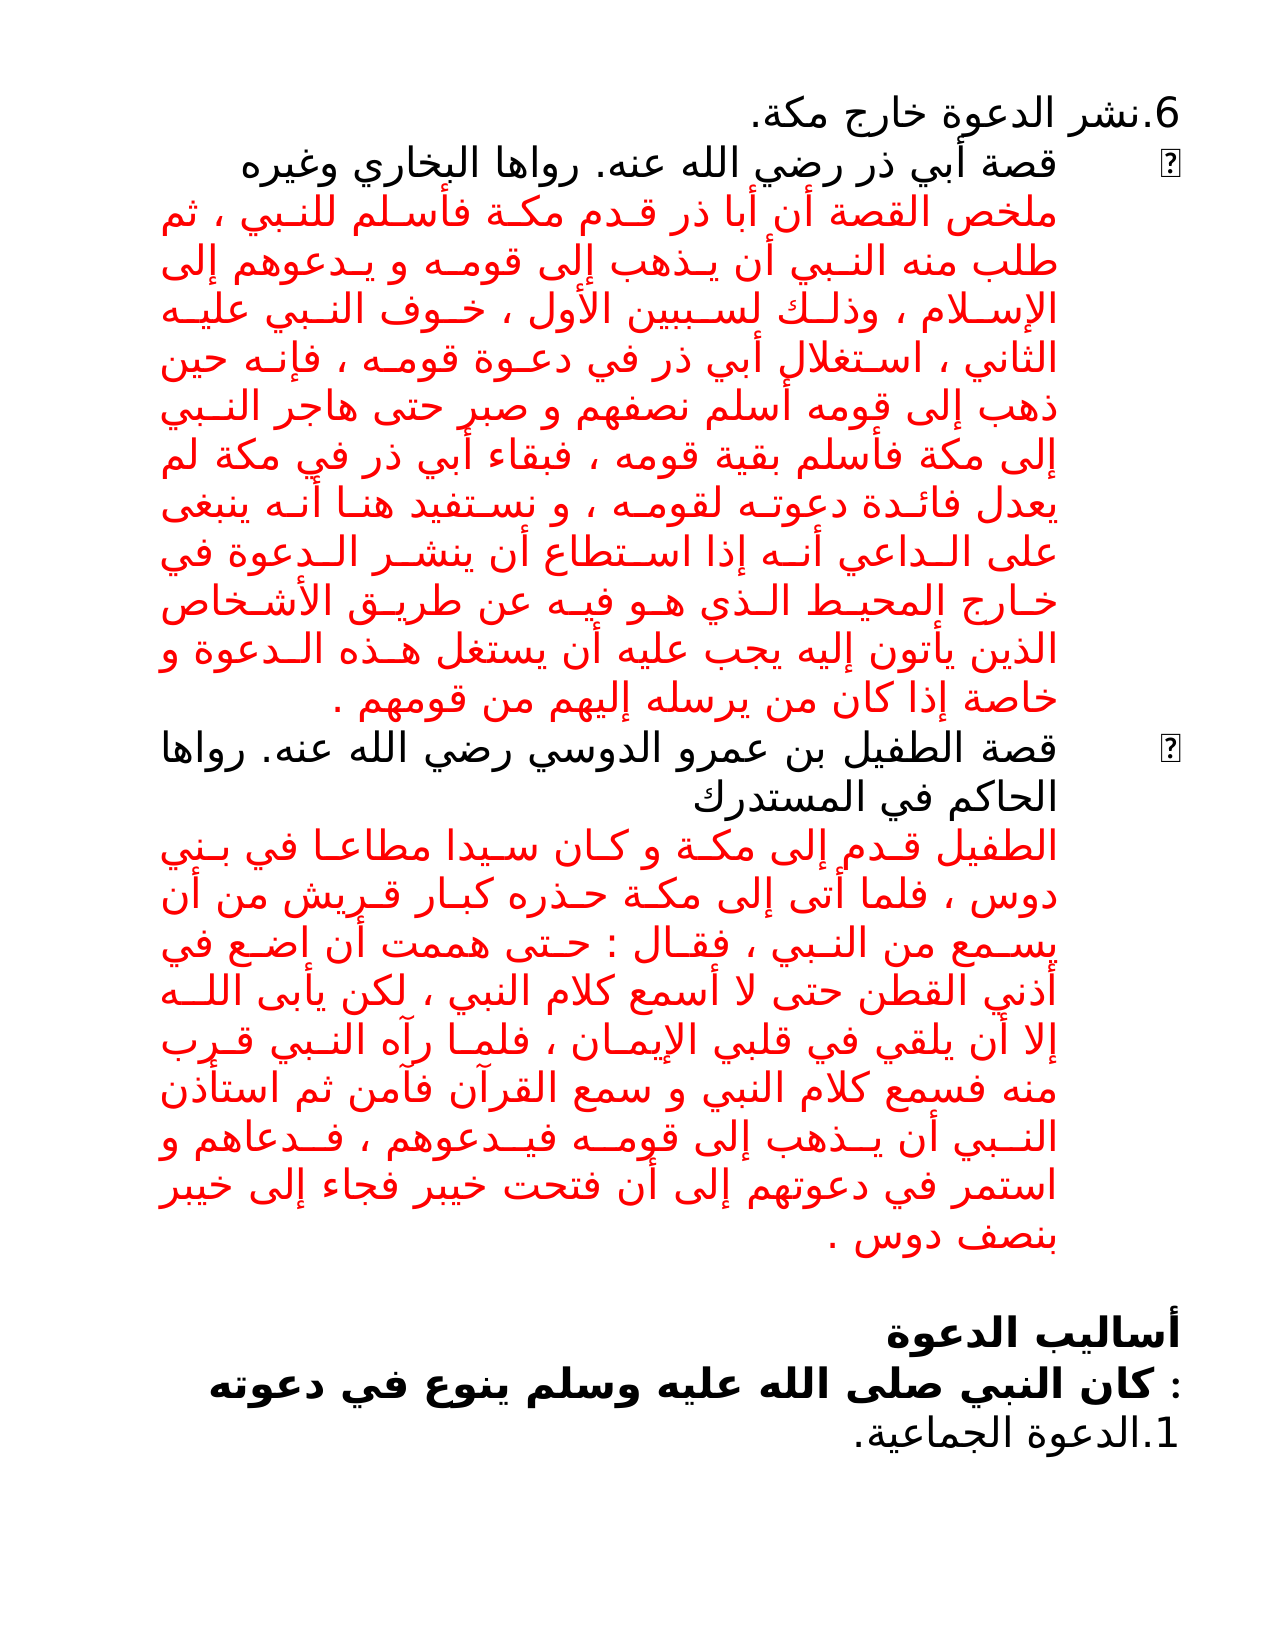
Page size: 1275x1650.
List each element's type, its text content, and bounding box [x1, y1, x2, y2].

text الطفيل قدم إلى مكة و كان سيدا مطاعا في بني دوس ، فلما أتى إلى مكة حذره كبار قريش من أن يسمع من النبي ، فقال : حتى هممت أن اضع في أذني القطن حتى لا أسمع كلام النبي ، لكن يأبى الله إلا أن يلقي في قلبي الإيمان ، فلما رآه النبي قرب منه فسمع كلام النبي و سمع القرآن فآمن ثم استأذن النبي أن يذهب إلى قومه فيدعوهم ، فدعاهم و استمر في دعوتهم إلى أن فتحت خيبر فجاء إلى خيبر بنصف دوس . [160, 821, 1059, 1258]
text ملخص القصة أن أبا ذر قدم مكة فأسلم للنبي ، ثم طلب منه النبي أن يذهب إلى قومه و يدعوهم إلى الإسلام ، وذلك لسببين الأول ، خوف النبي عليه الثاني ، استغلال أبي ذر في دعوة قومه ، فإنه حين ذهب إلى قومه أسلم نصفهم و صبر حتى هاجر النبي إلى مكة فأسلم بقية قومه ، فبقاء أبي ذر في مكة لم يعدل فائدة دعوته لقومه ، و نستفيد هنا أنه ينبغى على الداعي أنه إذا استطاع أن ينشر الدعوة في خارج المحيط الذي هو فيه عن طريق الأشخاص الذين يأتون إليه يجب عليه أن يستغل هذه الدعوة و خاصة إذا كان من يرسله إليهم من قومهم . [160, 188, 1059, 722]
text 6.نشر الدعوة خارج مكة. [160, 89, 1181, 137]
list قصة أبي ذر رضي الله عنه. رواها البخاري وغيره [160, 137, 1181, 188]
list قصة الطفيل بن عمرو الدوسي رضي الله عنه. رواها الحاكم في المستدرك [160, 722, 1181, 821]
text 1.الدعوة الجماعية. [160, 1408, 1181, 1457]
text كان النبي صلى الله عليه وسلم ينوع في دعوته : [103, 1358, 1181, 1408]
text أساليب الدعوة [103, 1309, 1181, 1358]
